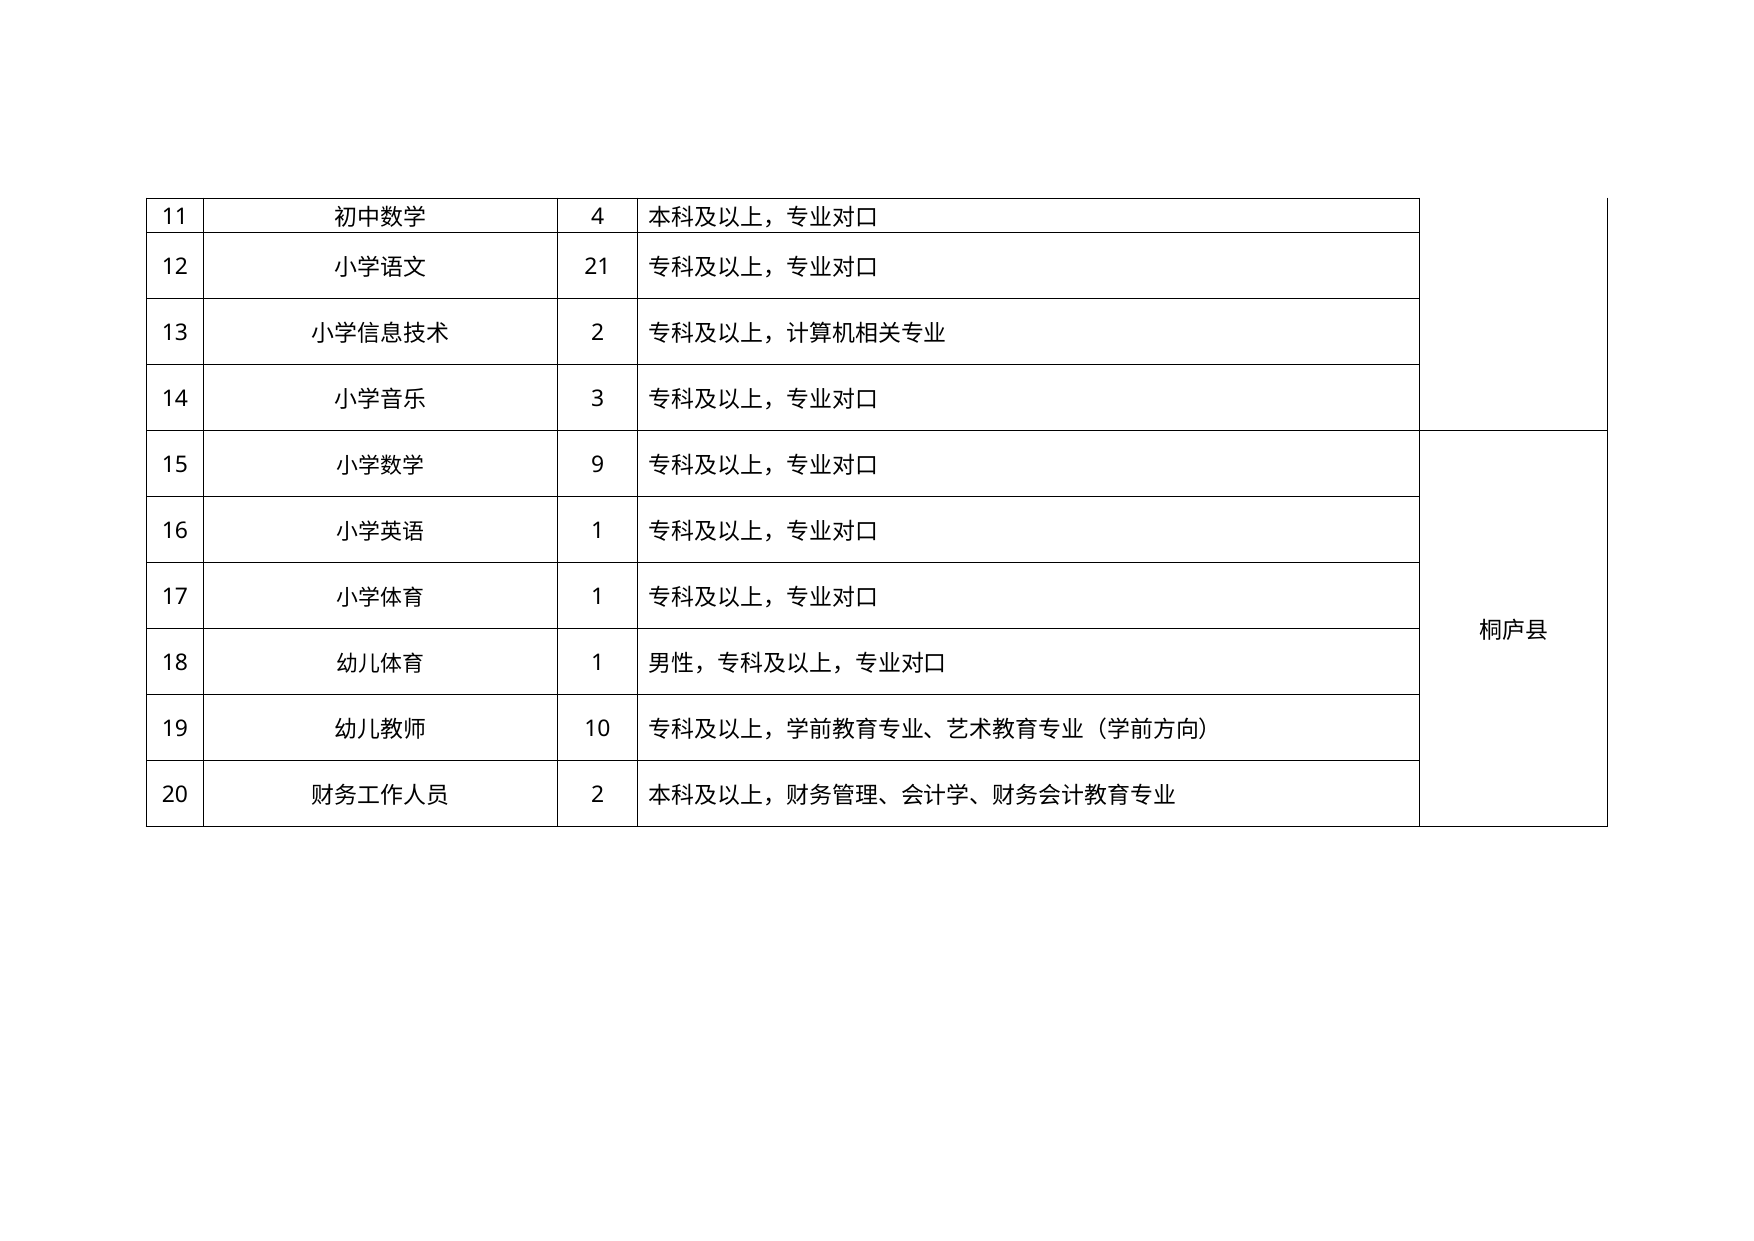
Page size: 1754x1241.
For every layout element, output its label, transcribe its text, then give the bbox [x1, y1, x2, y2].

table_cell 小学数学 [204, 431, 557, 496]
table_cell 小学音乐 [204, 365, 557, 430]
table_cell 4 [558, 199, 637, 232]
table_cell 2 [558, 299, 637, 364]
table_cell 小学信息技术 [204, 299, 557, 364]
table_cell 19 [147, 695, 203, 760]
table_cell 专科及以上，专业对口 [638, 497, 1419, 562]
table_cell 桐庐县 [1420, 431, 1607, 826]
table_cell 本科及以上，专业对口 [638, 199, 1419, 232]
table_cell 3 [558, 365, 637, 430]
table_cell 小学语文 [204, 233, 557, 298]
table_cell 10 [558, 695, 637, 760]
table_cell 幼儿教师 [204, 695, 557, 760]
table_cell 14 [147, 365, 203, 430]
table_cell 1 [558, 563, 637, 628]
table_cell 男性，专科及以上，专业对口 [638, 629, 1419, 694]
table_cell 2 [558, 761, 637, 826]
table_cell 财务工作人员 [204, 761, 557, 826]
table_cell 17 [147, 563, 203, 628]
table_cell 13 [147, 299, 203, 364]
table_cell 20 [147, 761, 203, 826]
table_cell 1 [558, 629, 637, 694]
table_cell 初中数学 [204, 199, 557, 232]
table_cell 专科及以上，专业对口 [638, 563, 1419, 628]
table_cell 18 [147, 629, 203, 694]
table_cell 小学英语 [204, 497, 557, 562]
table_cell 21 [558, 233, 637, 298]
table_cell 专科及以上，专业对口 [638, 233, 1419, 298]
table_cell 12 [147, 233, 203, 298]
table_cell 专科及以上，专业对口 [638, 365, 1419, 430]
table_cell 9 [558, 431, 637, 496]
table_cell 专科及以上，计算机相关专业 [638, 299, 1419, 364]
table_cell 专科及以上，学前教育专业、艺术教育专业（学前方向） [638, 695, 1419, 760]
table_cell 小学体育 [204, 563, 557, 628]
table_cell 15 [147, 431, 203, 496]
table_cell 1 [558, 497, 637, 562]
table_cell 本科及以上，财务管理、会计学、财务会计教育专业 [638, 761, 1419, 826]
table_cell 16 [147, 497, 203, 562]
table_cell 11 [147, 199, 203, 232]
table_cell 专科及以上，专业对口 [638, 431, 1419, 496]
table_cell 幼儿体育 [204, 629, 557, 694]
